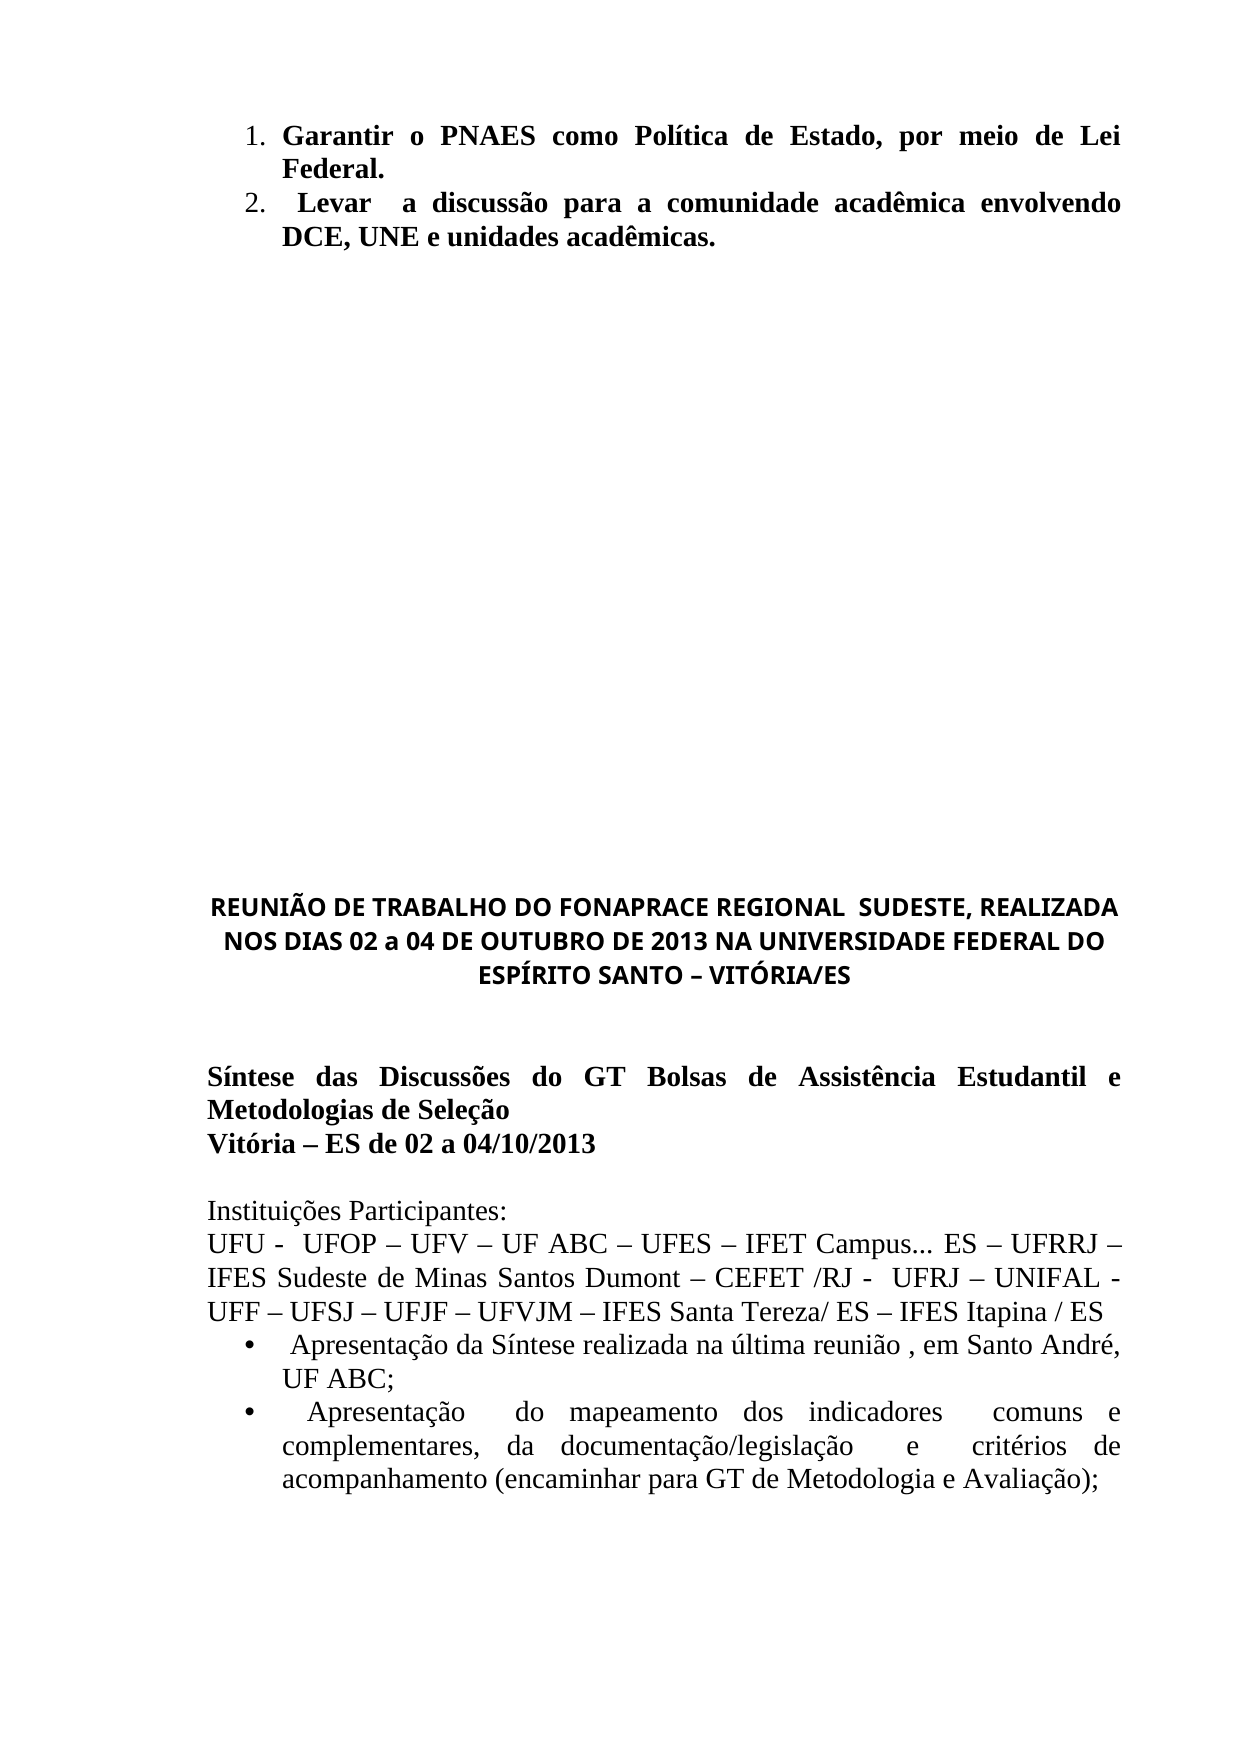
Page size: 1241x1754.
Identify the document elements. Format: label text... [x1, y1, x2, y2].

text Vitória – ES de 02 a 04/10/2013 [207, 1126, 1122, 1159]
list Apresentação da Síntese realizada na última reunião , em Santo André, UF ABC; [244, 1327, 1122, 1394]
text Instituições Participantes: [207, 1193, 1122, 1227]
list Garantir o PNAES como Política de Estado, por meio de Lei Federal. [244, 118, 1122, 185]
list Levar a discussão para a comunidade acadêmica envolvendo DCE, UNE e unidades acadêmicas. [244, 185, 1122, 252]
text UFU - UFOP – UFV – UF ABC – UFES – IFET Campus... ES – UFRRJ – IFES Sudeste de Minas Santos Dumont – CEFET /RJ - UFRJ – UNIFAL - UFF – UFSJ – UFJF – UFVJM – IFES Santa Tereza/ ES – IFES Itapina / ES [207, 1227, 1122, 1327]
text REUNIÃO DE TRABALHO DO FONAPRACE REGIONAL SUDESTE, REALIZADA NOS DIAS 02 a 04 DE OUTUBRO DE 2013 NA UNIVERSIDADE FEDERAL DO ESPÍRITO SANTO – VITÓRIA/ES [207, 889, 1122, 992]
list Apresentação do mapeamento dos indicadores comuns e complementares, da documentação/legislação e critérios de acompanhamento (encaminhar para GT de Metodologia e Avaliação); [244, 1394, 1122, 1495]
text Síntese das Discussões do GT Bolsas de Assistência Estudantil e Metodologias de Seleção [207, 1059, 1122, 1126]
